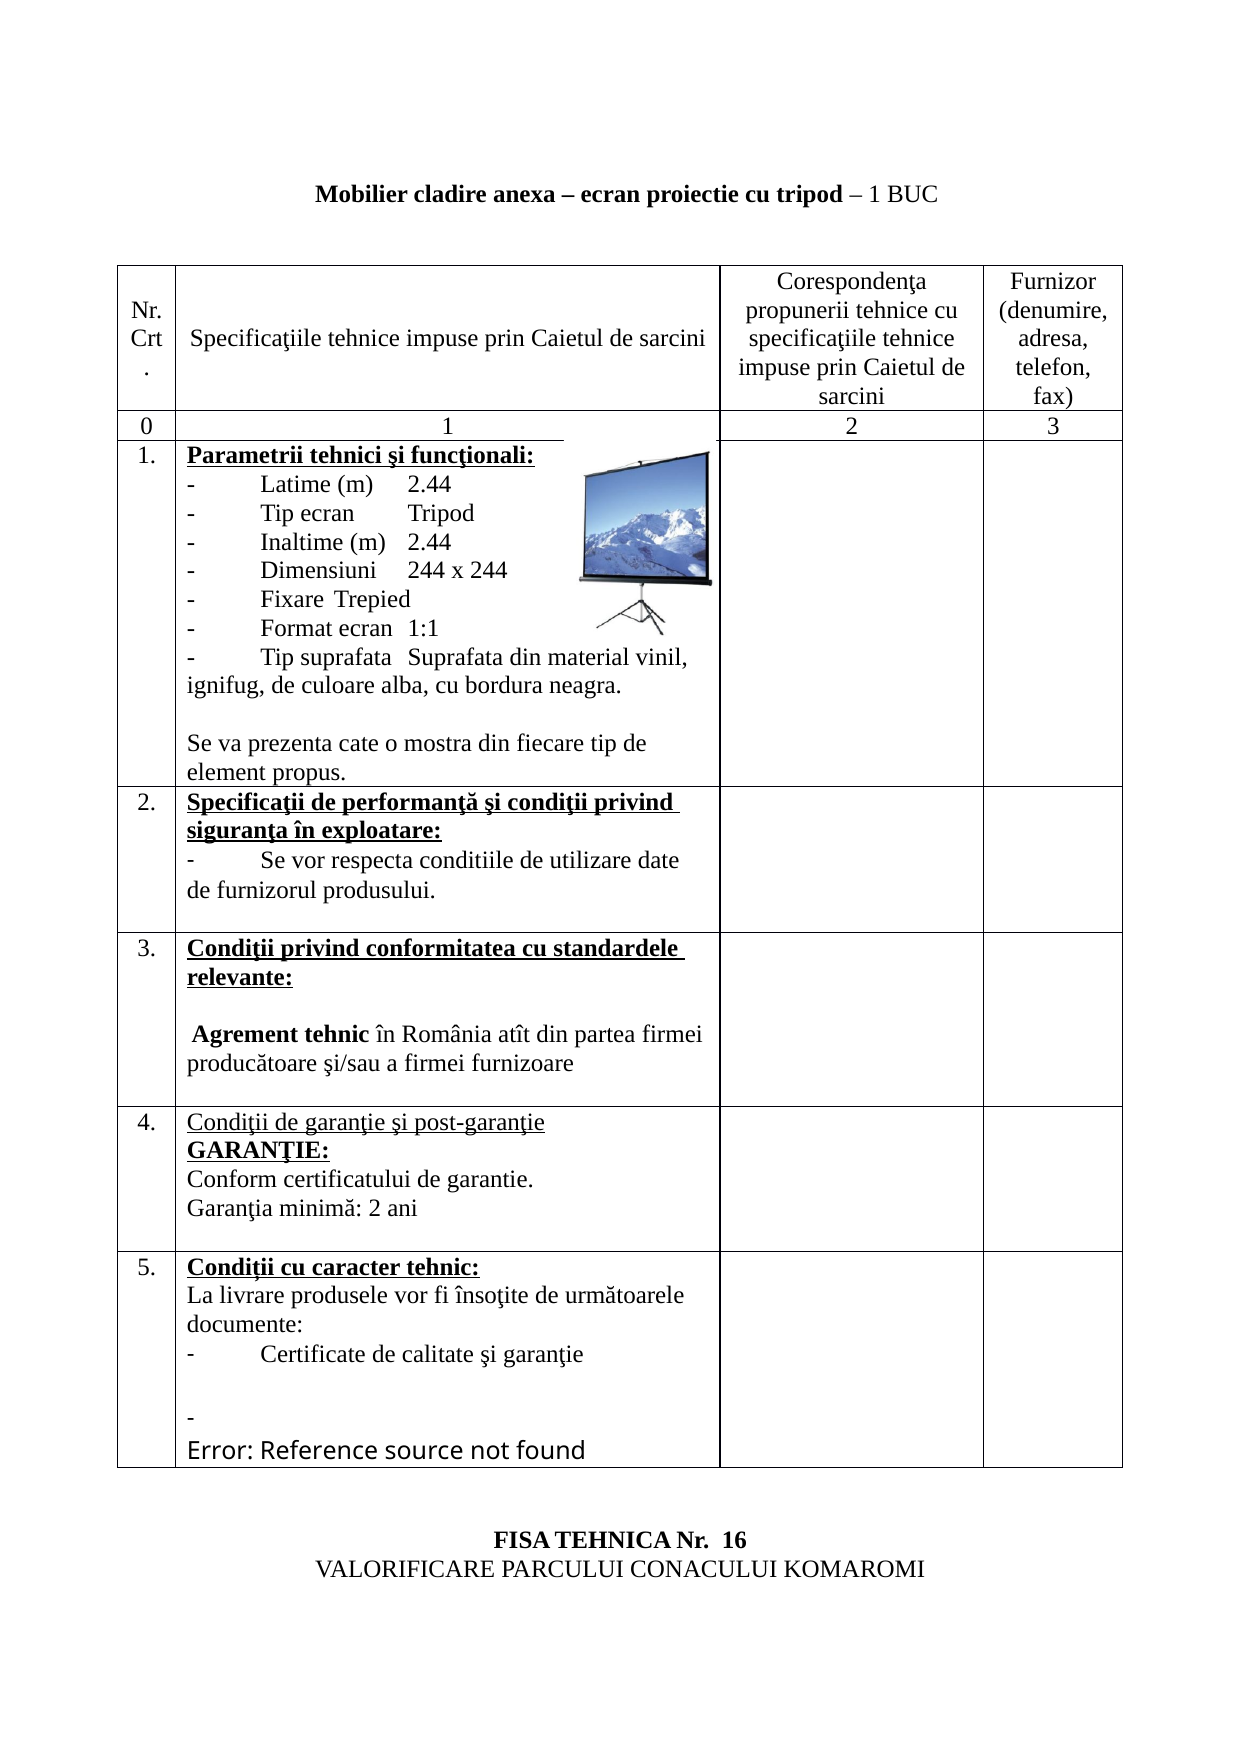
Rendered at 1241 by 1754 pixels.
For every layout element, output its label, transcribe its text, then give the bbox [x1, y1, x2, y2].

text FISA TEHNICA Nr. 16 [150, 1526, 1090, 1554]
table_cell 1. [118, 441, 175, 786]
table_cell Parametrii tehnici şi funcţionali: Latime (m) 2.44 Tip ecran Tripod Inaltime (m) 2.44 Dimensiuni 244 x 244 Fixare Trepied Format ecran 1:1 Tip suprafata Suprafata din material vinil, ignifug, de culoare alba, cu bordura neagra. Se va prezenta cate o mostra din fiecare tip de element propus. [176, 441, 719, 786]
text Mobilier cladire anexa – ecran proiectie cu tripod – 1 buc [150, 179, 1090, 207]
table_cell Condiţii de garanţie şi post-garanţie GARANŢIE: Conform certificatului de garantie. Garanţia minimă: 2 ani [176, 1107, 719, 1251]
table_cell [721, 1107, 983, 1251]
table_cell [984, 1107, 1122, 1251]
table_cell [721, 933, 983, 1106]
table_cell 5. [118, 1252, 175, 1467]
table_cell [721, 1252, 983, 1467]
table_cell [984, 1252, 1122, 1467]
table_cell Condiţii privind conformitatea cu standardele relevante: Agrement tehnic în România atît din partea firmei producătoare şi/sau a firmei furnizoare [176, 933, 719, 1106]
table_cell 1 [176, 411, 719, 439]
text VALORIFICARE PARCULUI CONACULUI KOMAROMI [150, 1554, 1090, 1583]
table_header Furnizor (denumire, adresa, telefon, fax) [984, 266, 1122, 410]
table_cell [721, 441, 983, 786]
table_header Corespondenţa propunerii tehnice cu specificaţiile tehnice impuse prin Caietul de sarcini [721, 266, 983, 410]
picture [563, 440, 716, 641]
table_cell 2 [721, 411, 983, 439]
table_cell [721, 787, 983, 932]
table_cell [984, 441, 1122, 786]
table_cell 4. [118, 1107, 175, 1251]
table_cell [984, 787, 1122, 932]
table_cell 2. [118, 787, 175, 932]
table_cell 3. [118, 933, 175, 1106]
table_header Nr. Crt. [118, 266, 175, 410]
table_cell Specificaţii de performanţă şi condiţii privind siguranţa în exploatare: Se vor respecta conditiile de utilizare date de furnizorul produsului. [176, 787, 719, 932]
table_cell Condiții cu caracter tehnic: La livrare produsele vor fi însoţite de următoarele documente: Certificate de calitate şi garanţie Firma ce livrează echipamentele trebuie să asigure: Transportul, livrarea, montarea, punerea în funcțiune, instalarea și instruirea personalului. [176, 1252, 719, 1467]
table_cell 3 [984, 411, 1122, 439]
table_cell 0 [118, 411, 175, 439]
table_header Specificaţiile tehnice impuse prin Caietul de sarcini [176, 266, 719, 410]
table_cell [984, 933, 1122, 1106]
